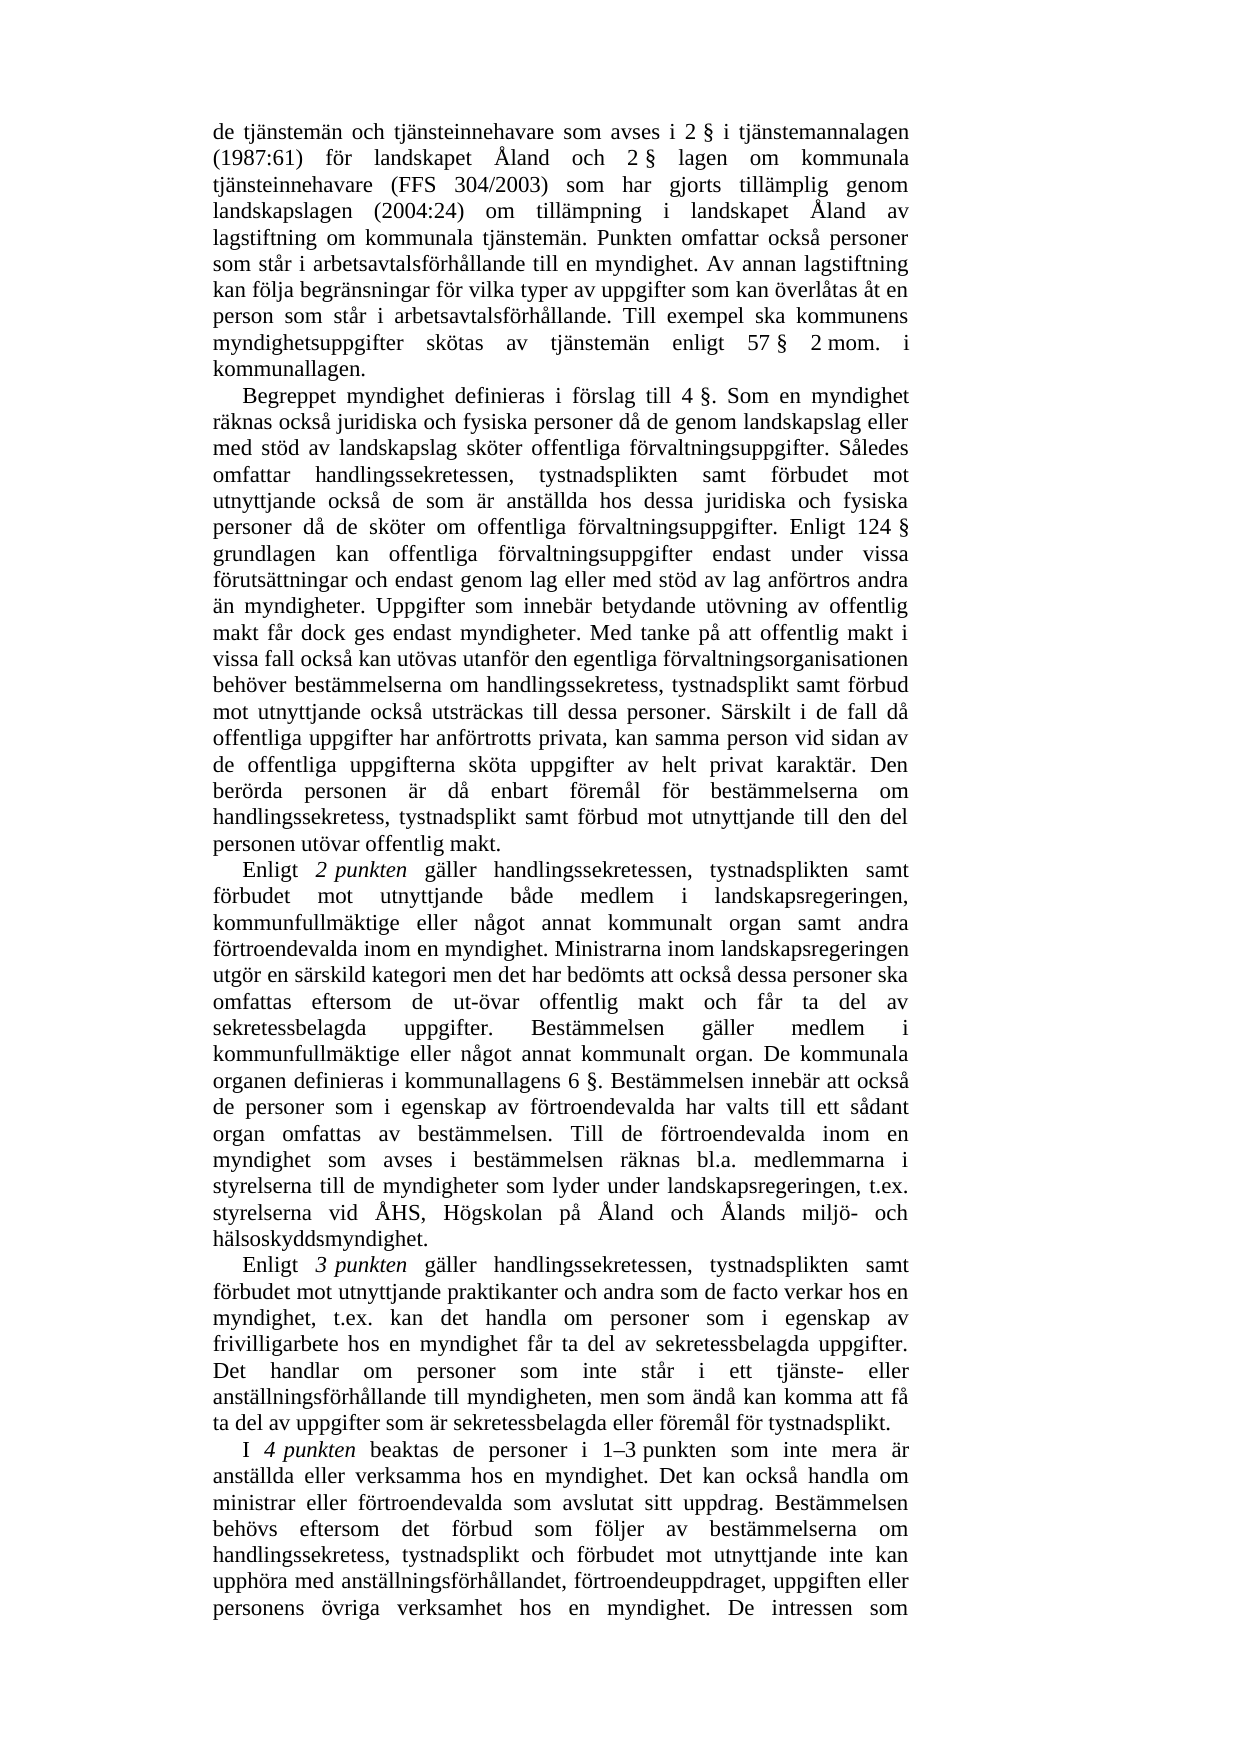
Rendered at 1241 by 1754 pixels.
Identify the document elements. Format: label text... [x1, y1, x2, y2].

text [213, 118, 909, 382]
text Begreppet myndighet definieras i förslag till 4 §. Som en myndighet räknas också juridiska och fysiska personer då de genom landskapslag eller med stöd av landskapslag sköter offentliga förvaltningsuppgifter. Således omfattar handlingssekretessen, tystnadsplikten samt förbudet mot utnyttjande också de som är anställda hos dessa juridiska och fysiska personer då de sköter om offentliga förvaltningsuppgifter. Enligt 124 § grundlagen kan offentliga förvaltningsuppgifter endast under vissa förutsättningar och endast genom lag eller med stöd av lag anförtros andra än myndigheter. Uppgifter som innebär betydande utövning av offentlig makt får dock ges endast myndigheter. Med tanke på att offentlig makt i vissa fall också kan utövas utanför den egentliga förvaltningsorganisationen behöver bestämmelserna om handlingssekretess, tystnadsplikt samt förbud mot utnyttjande också utsträckas till dessa personer. Särskilt i de fall då offentliga uppgifter har anförtrotts privata, kan samma person vid sidan av de offentliga uppgifterna sköta uppgifter av helt privat karaktär. Den berörda personen är då enbart föremål för bestämmelserna om handlingssekretess, tystnadsplikt samt förbud mot utnyttjande till den del personen utövar offentlig makt. [213, 382, 909, 856]
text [213, 1436, 909, 1620]
text Enligt 3 punkten gäller handlingssekretessen, tystnadsplikten samt förbudet mot utnyttjande praktikanter och andra som de facto verkar hos en myndighet, t.ex. kan det handla om personer som i egenskap av frivilligarbete hos en myndighet får ta del av sekretessbelagda uppgifter. Det handlar om personer som inte står i ett tjänste- eller anställningsförhållande till myndigheten, men som ändå kan komma att få ta del av uppgifter som är sekretessbelagda eller föremål för tystnadsplikt. [213, 1251, 909, 1436]
text Enligt 2 punkten gäller handlingssekretessen, tystnadsplikten samt förbudet mot utnyttjande både medlem i landskapsregeringen, kommunfullmäktige eller något annat kommunalt organ samt andra förtroendevalda inom en myndighet. Ministrarna inom landskapsregeringen utgör en särskild kategori men det har bedömts att också dessa personer ska omfattas eftersom de ut-övar offentlig makt och får ta del av sekretessbelagda uppgifter. Bestämmelsen gäller medlem i kommunfullmäktige eller något annat kommunalt organ. De kommunala organen definieras i kommunallagens 6 §. Bestämmelsen innebär att också de personer som i egenskap av förtroendevalda har valts till ett sådant organ omfattas av bestämmelsen. Till de förtroendevalda inom en myndighet som avses i bestämmelsen räknas bl.a. medlemmarna i styrelserna till de myndigheter som lyder under landskapsregeringen, t.ex. styrelserna vid ÅHS, Högskolan på Åland och Ålands miljö- och hälsoskyddsmyndighet. [213, 856, 909, 1251]
